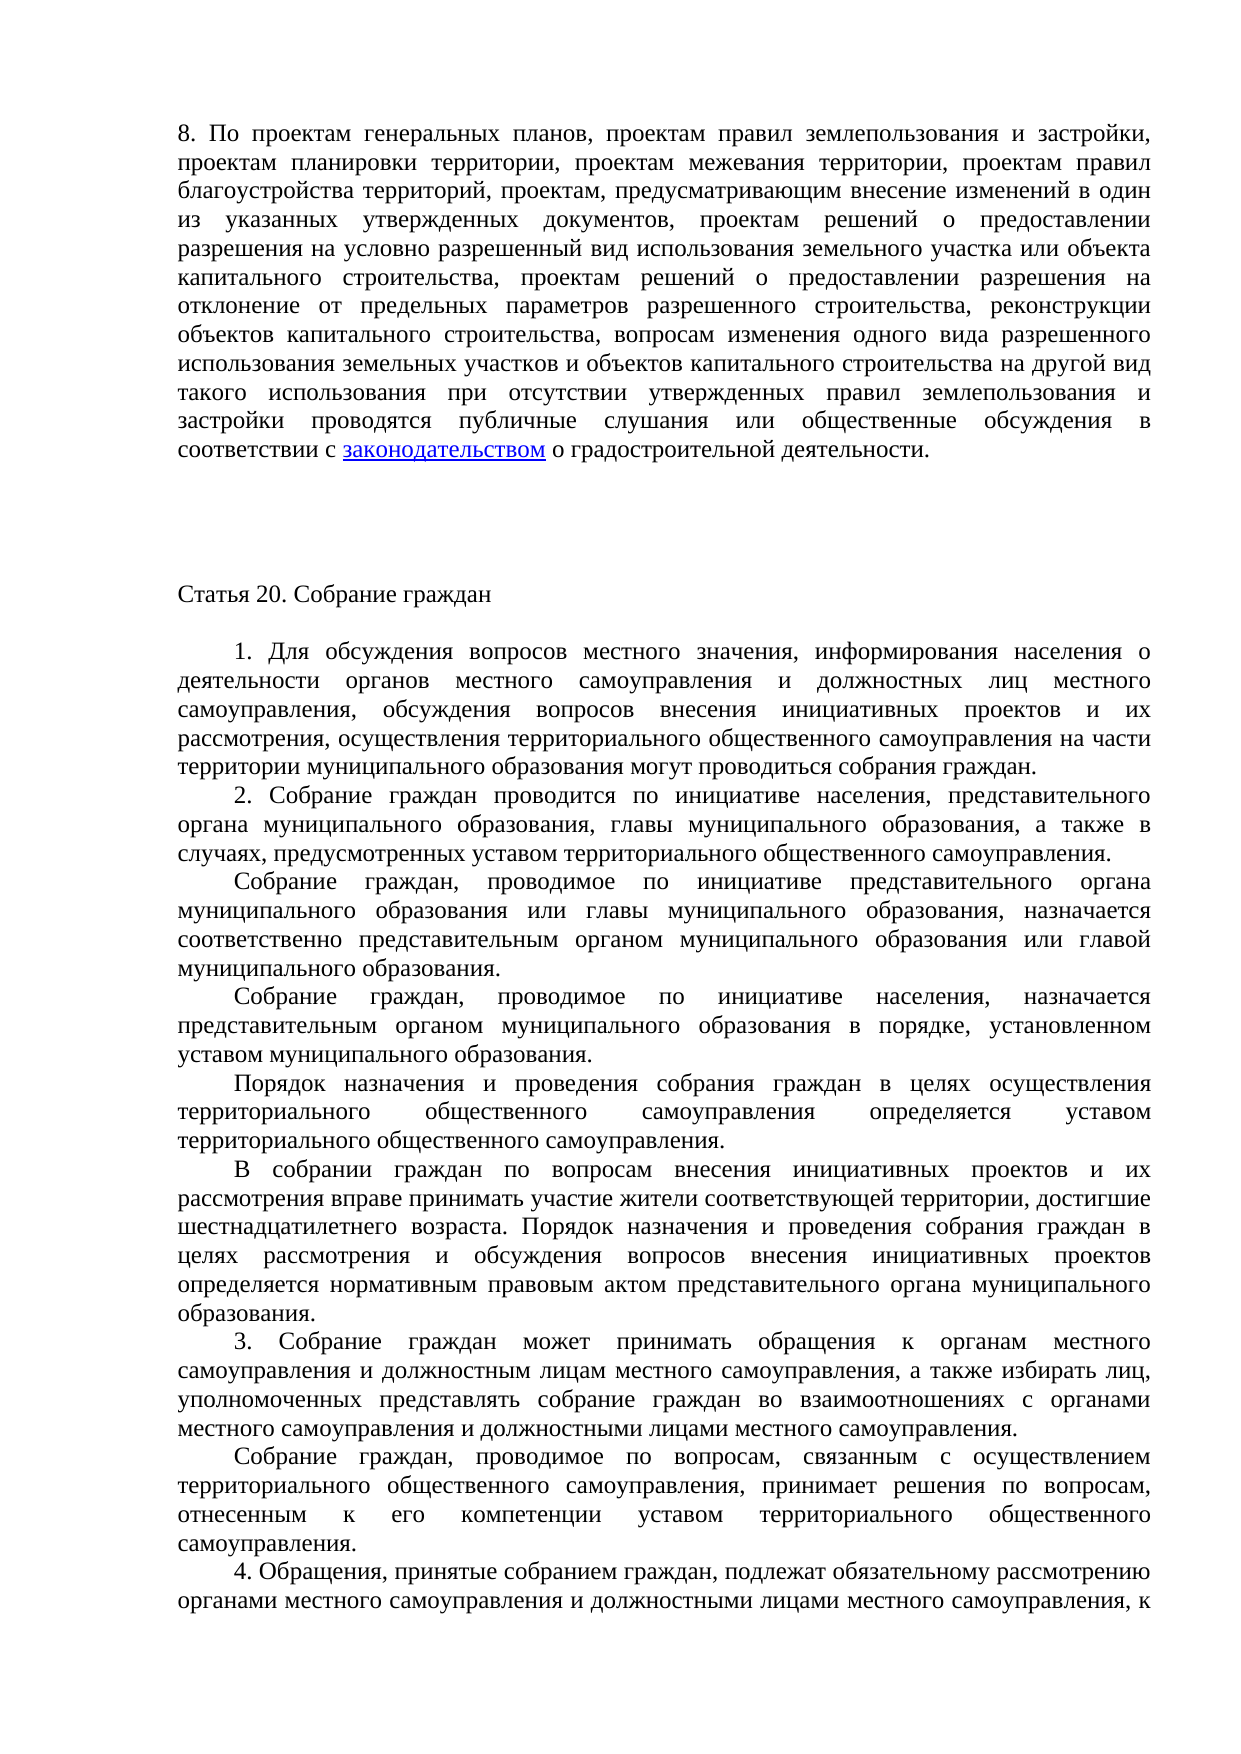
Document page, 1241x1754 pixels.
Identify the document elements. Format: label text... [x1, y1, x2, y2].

text 8. По проектам генеральных планов, проектам правил землепользования и застройки, проектам планировки территории, проектам межевания территории, проектам правил благоустройства территорий, проектам, предусматривающим внесение изменений в один из указанных утвержденных документов, проектам решений о предоставлении разрешения на условно разрешенный вид использования земельного участка или объекта капитального строительства, проектам решений о предоставлении разрешения на отклонение от предельных параметров разрешенного строительства, реконструкции объектов капитального строительства, вопросам изменения одного вида разрешенного использования земельных участков и объектов капитального строительства на другой вид такого использования при отсутствии утвержденных правил землепользования и застройки проводятся публичные слушания или общественные обсуждения в соответствии с законодательством о градостроительной деятельности. [177, 118, 1152, 463]
text 1. Для обсуждения вопросов местного значения, информирования населения о деятельности органов местного самоуправления и должностных лиц местного самоуправления, обсуждения вопросов внесения инициативных проектов и их рассмотрения, осуществления территориального общественного самоуправления на части территории муниципального образования могут проводиться собрания граждан. [177, 636, 1152, 780]
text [177, 1556, 1152, 1614]
text Статья 20. Собрание граждан [177, 550, 1152, 608]
text Порядок назначения и проведения собрания граждан в целях осуществления территориального общественного самоуправления определяется уставом территориального общественного самоуправления. [177, 1068, 1152, 1154]
text В собрании граждан по вопросам внесения инициативных проектов и их рассмотрения вправе принимать участие жители соответствующей территории, достигшие шестнадцатилетнего возраста. Порядок назначения и проведения собрания граждан в целях рассмотрения и обсуждения вопросов внесения инициативных проектов определяется нормативным правовым актом представительного органа муниципального образования. [177, 1154, 1152, 1326]
text Собрание граждан, проводимое по инициативе представительного органа муниципального образования или главы муниципального образования, назначается соответственно представительным органом муниципального образования или главой муниципального образования. [177, 866, 1152, 981]
text 3. Собрание граждан может принимать обращения к органам местного самоуправления и должностным лицам местного самоуправления, а также избирать лиц, уполномоченных представлять собрание граждан во взаимоотношениях с органами местного самоуправления и должностными лицами местного самоуправления. [177, 1326, 1152, 1441]
text Собрание граждан, проводимое по вопросам, связанным с осуществлением территориального общественного самоуправления, принимает решения по вопросам, отнесенным к его компетенции уставом территориального общественного самоуправления. [177, 1441, 1152, 1556]
text Собрание граждан, проводимое по инициативе населения, назначается представительным органом муниципального образования в порядке, установленном уставом муниципального образования. [177, 981, 1152, 1068]
text 2. Собрание граждан проводится по инициативе населения, представительного органа муниципального образования, главы муниципального образования, а также в случаях, предусмотренных уставом территориального общественного самоуправления. [177, 780, 1152, 866]
